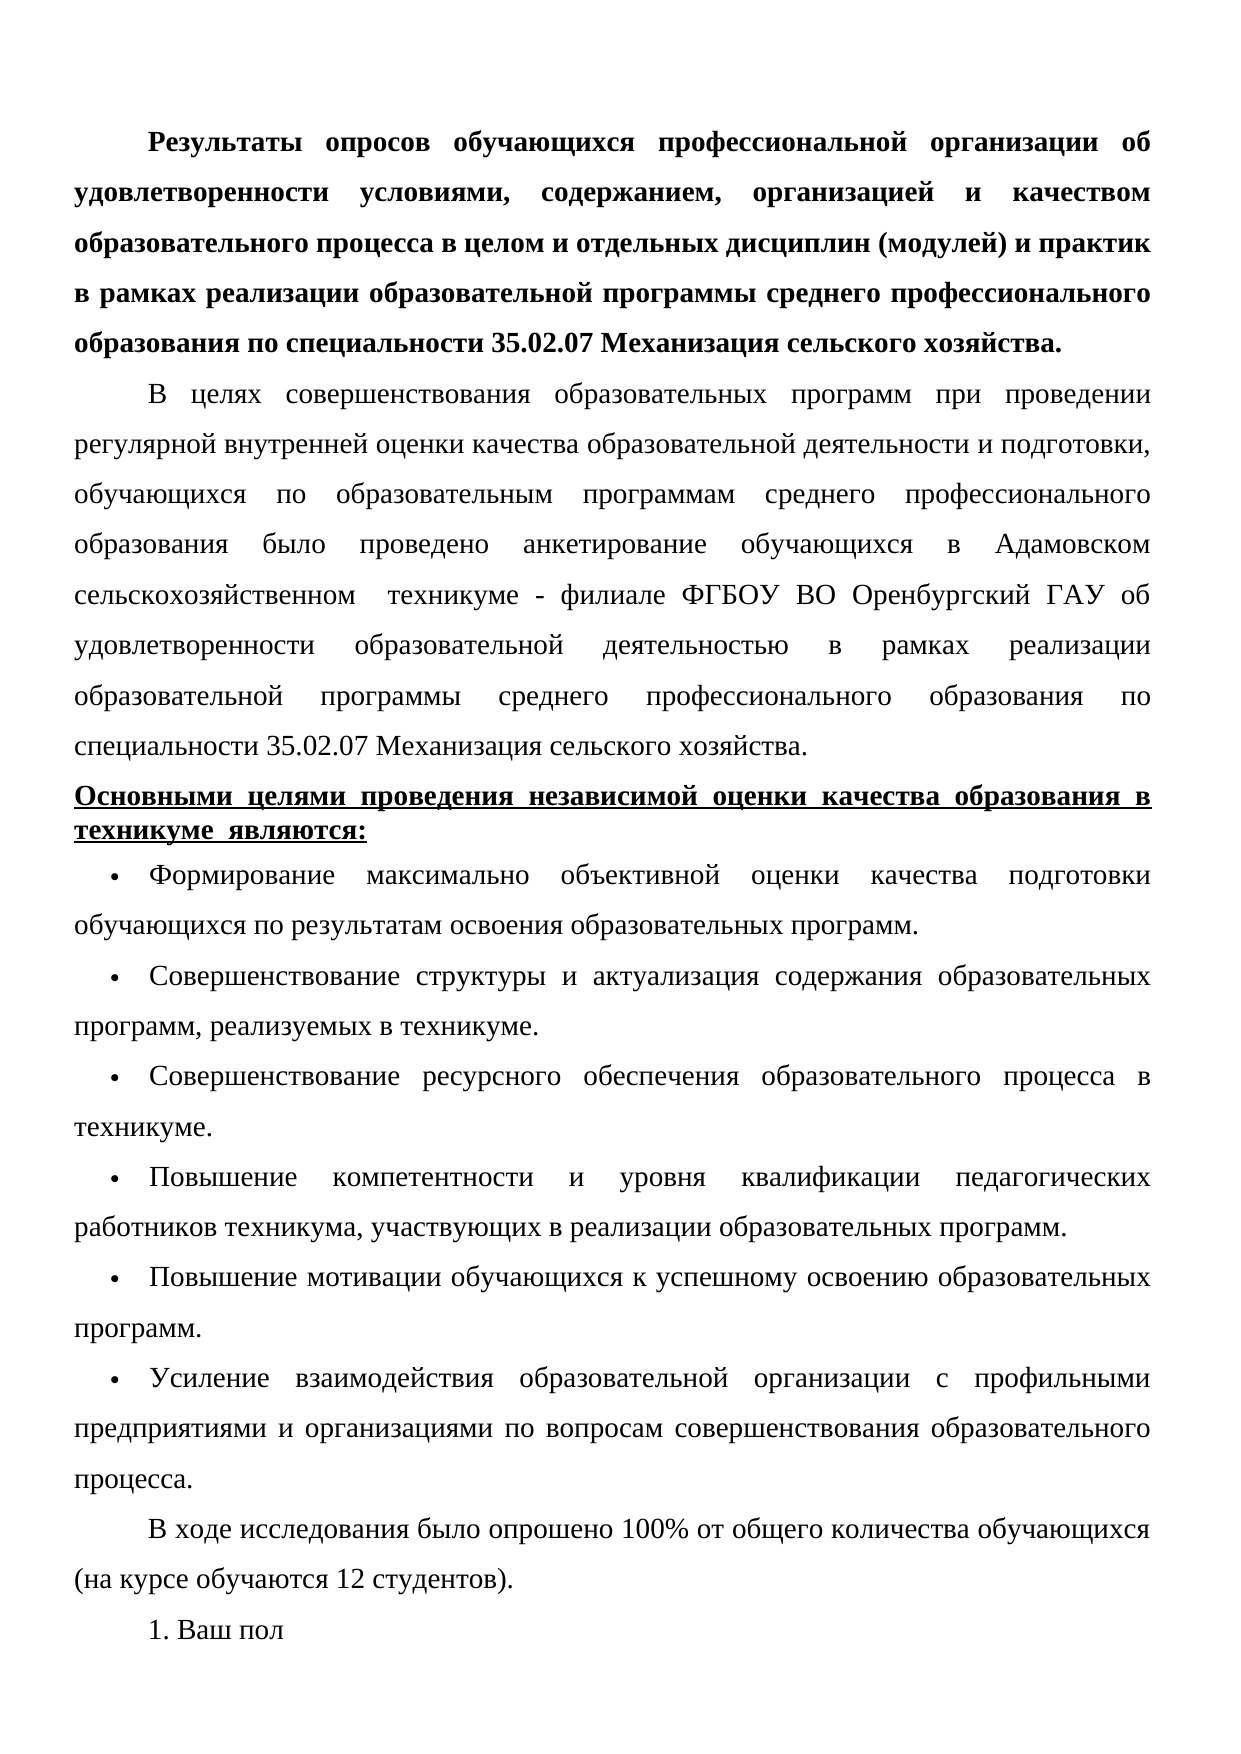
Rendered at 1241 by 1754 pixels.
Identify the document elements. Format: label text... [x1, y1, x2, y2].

text Основными целями проведения независимой оценки качества образования в техникуме являются: [74, 809, 1152, 845]
text В целях совершенствования образовательных программ при проведении регулярной внутренней оценки качества образовательной деятельности и подготовки, обучающихся по образовательным программам среднего профессионального образования было проведено анкетирование обучающихся в Адамовском сельскохозяйственном техникуме - филиале ФГБОУ ВО Оренбургский ГАУ об удовлетворенности образовательной деятельностью в рамках реализации образовательной программы среднего профессионального образования по специальности 35.02.07 Механизация сельского хозяйства. [74, 376, 1152, 761]
list Совершенствование структуры и актуализация содержания образовательных программ, реализуемых в техникуме. [74, 958, 1152, 1042]
list Повышение мотивации обучающихся к успешному освоению образовательных программ. [74, 1259, 1152, 1343]
text Основными целями проведения независимой оценки качества образования в техникуме являются: [74, 778, 1152, 807]
list Формирование максимально объективной оценки качества подготовки обучающихся по результатам освоения образовательных программ. [74, 857, 1152, 941]
list Повышение компетентности и уровня квалификации педагогических работников техникума, участвующих в реализации образовательных программ. [74, 1159, 1152, 1243]
text 1. Ваш пол [74, 1612, 1152, 1645]
list Усиление взаимодействия образовательной организации с профильными предприятиями и организациями по вопросам совершенствования образовательного процесса. [74, 1360, 1152, 1494]
text Результаты опросов обучающихся профессиональной организации об удовлетворенности условиями, содержанием, организацией и качеством образовательного процесса в целом и отдельных дисциплин (модулей) и практик в рамках реализации образовательной программы среднего профессионального образования по специальности 35.02.07 Механизация сельского хозяйства. [74, 124, 1152, 359]
text В ходе исследования было опрошено 100% от общего количества обучающихся (на курсе обучаются 12 студентов). [74, 1511, 1152, 1595]
list Совершенствование ресурсного обеспечения образовательного процесса в техникуме. [74, 1058, 1152, 1142]
